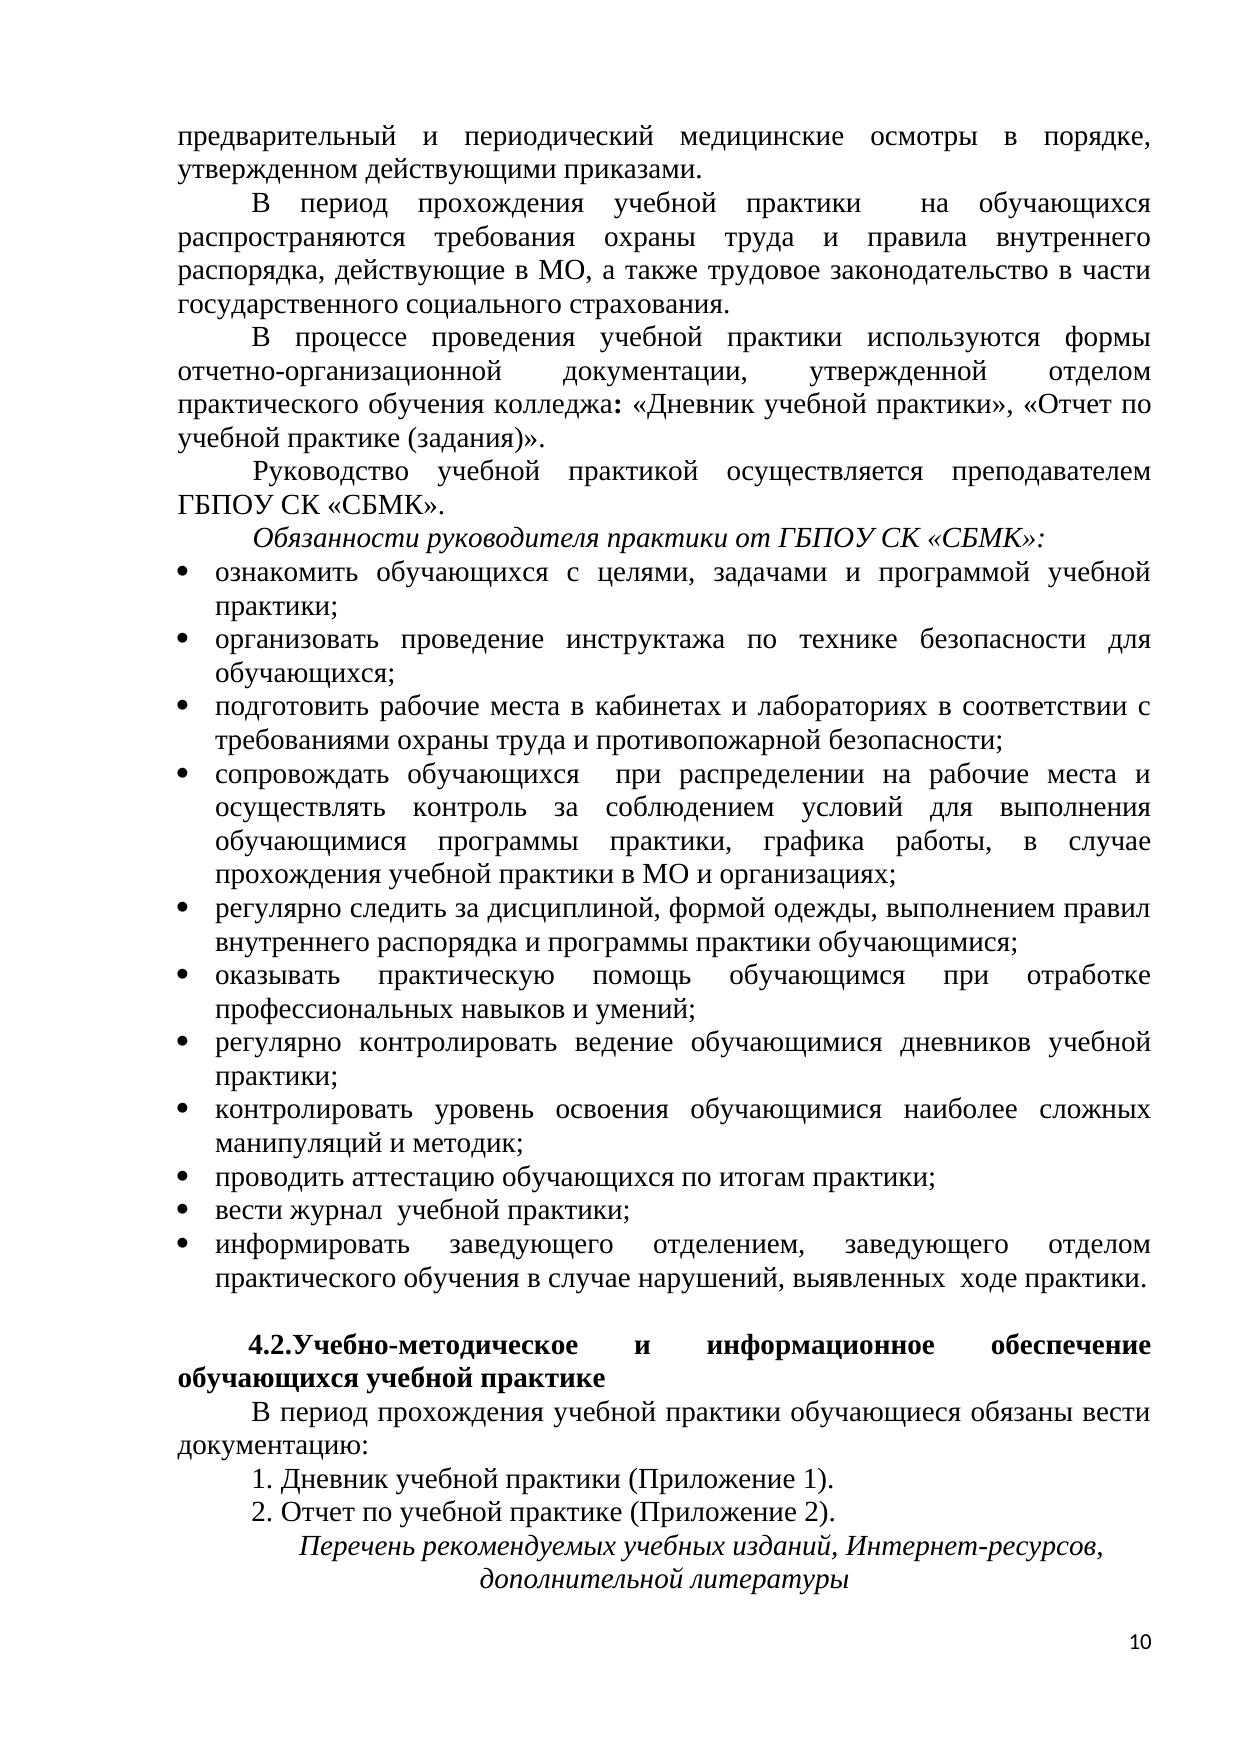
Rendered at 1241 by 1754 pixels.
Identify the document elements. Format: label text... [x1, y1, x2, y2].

list регулярно следить за дисциплиной, формой одежды, выполнением правил внутреннего распорядка и программы практики обучающимися; [177, 890, 1152, 957]
list Дневник учебной практики (Приложение 1). [251, 1461, 1152, 1494]
list контролировать уровень освоения обучающимися наиболее сложных манипуляций и методик; [177, 1092, 1152, 1159]
text Перечень рекомендуемых учебных изданий, Интернет-ресурсов, дополнительной литературы [177, 1528, 1152, 1595]
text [177, 118, 1152, 185]
text 4.2.Учебно-методическое и информационное обеспечение обучающихся учебной практике [177, 1327, 1152, 1394]
list оказывать практическую помощь обучающимся при отработке профессиональных навыков и умений; [177, 957, 1152, 1024]
list Отчет по учебной практике (Приложение 2). [251, 1494, 1152, 1528]
text В период прохождения учебной практики на обучающихся распространяются требования охраны труда и правила внутреннего распорядка, действующие в МО, а также трудовое законодательство в части государственного социального страхования. [177, 185, 1152, 319]
list ознакомить обучающихся с целями, задачами и программой учебной практики; [177, 554, 1152, 621]
list проводить аттестацию обучающихся по итогам практики; [177, 1159, 1152, 1192]
text В процессе проведения учебной практики используются формы отчетно-организационной документации, утвержденной отделом практического обучения колледжа: «Дневник учебной практики», «Отчет по учебной практике (задания)». [177, 319, 1152, 453]
text Руководство учебной практикой осуществляется преподавателем ГБПОУ СК «СБМК». [177, 453, 1152, 521]
list регулярно контролировать ведение обучающимися дневников учебной практики; [177, 1024, 1152, 1092]
list вести журнал учебной практики; [177, 1192, 1152, 1226]
text В период прохождения учебной практики обучающиеся обязаны вести документацию: [177, 1394, 1152, 1461]
list сопровождать обучающихся при распределении на рабочие места и осуществлять контроль за соблюдением условий для выполнения обучающимися программы практики, графика работы, в случае прохождения учебной практики в МО и организациях; [177, 756, 1152, 890]
text Обязанности руководителя практики от ГБПОУ СК «СБМК»: [177, 521, 1152, 554]
list организовать проведение инструктажа по технике безопасности для обучающихся; [177, 621, 1152, 688]
list информировать заведующего отделением, заведующего отделом практического обучения в случае нарушений, выявленных ходе практики. [177, 1226, 1152, 1293]
list подготовить рабочие места в кабинетах и лабораториях в соответствии с требованиями охраны труда и противопожарной безопасности; [177, 688, 1152, 756]
